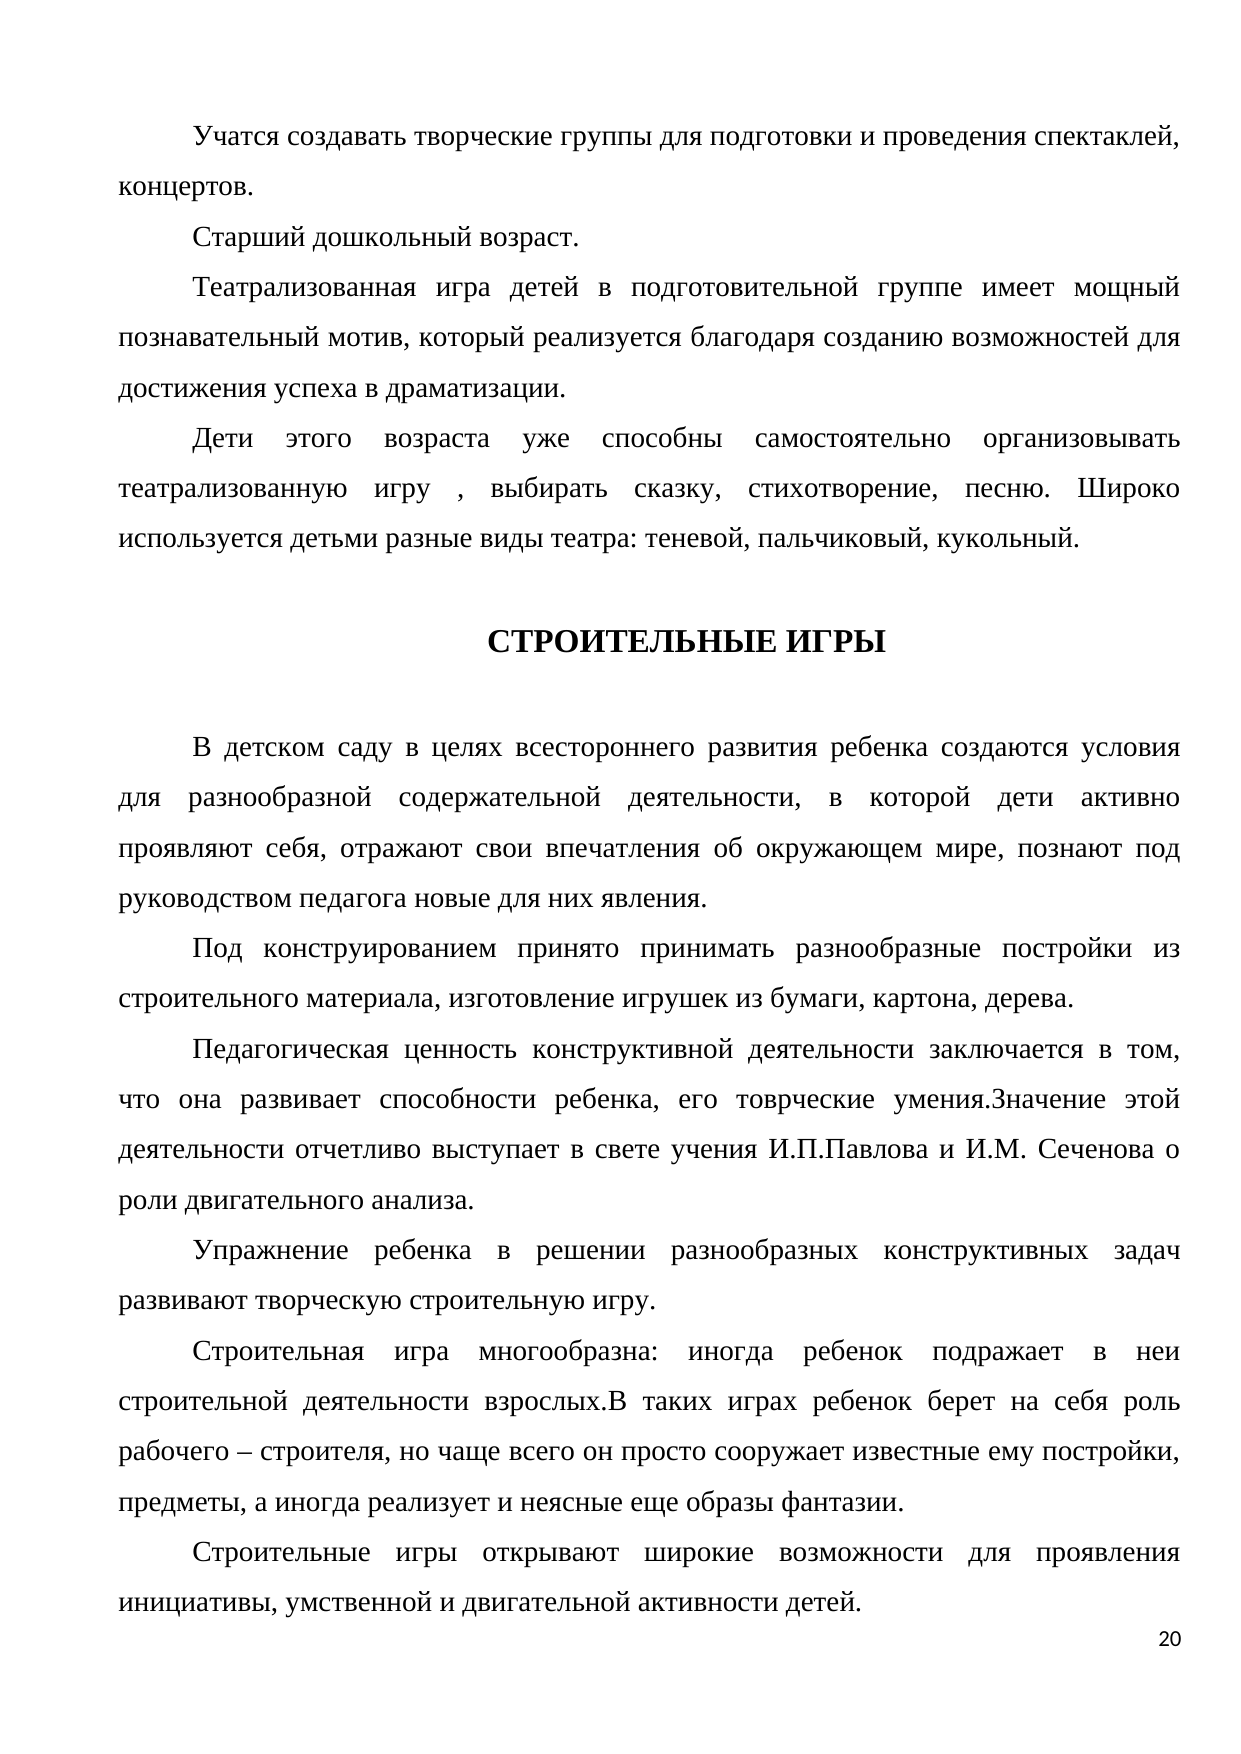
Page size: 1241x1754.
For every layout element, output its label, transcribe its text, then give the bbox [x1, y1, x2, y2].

text Упражнение ребенка в решении разнообразных конструктивных задач развивают творческую строительную игру. [118, 1232, 1181, 1316]
text В детском саду в целях всестороннего развития ребенка создаются условия для разнообразной содержательной деятельности, в которой дети активно проявляют себя, отражают свои впечатления об окружающем мире, познают под руководством педагога новые для них явления. [118, 729, 1181, 913]
text Дети этого возраста уже способны самостоятельно организовывать театрализованную игру , выбирать сказку, стихотворение, песню. Широко используется детьми разные виды театра: теневой, пальчиковый, кукольный. [118, 420, 1181, 554]
text Учатся создавать творческие группы для подготовки и проведения спектаклей, концертов. [118, 118, 1181, 202]
text Старший дошкольный возраст. [118, 219, 1181, 252]
text Под конструированием принято принимать разнообразные постройки из строительного материала, изготовление игрушек из бумаги, картона, дерева. [118, 930, 1181, 1014]
text Строительная игра многообразна: иногда ребенок подражает в неи строительной деятельности взрослых.В таких играх ребенок берет на себя роль рабочего – строителя, но чаще всего он просто сооружает известные ему постройки, предметы, а иногда реализует и неясные еще образы фантазии. [118, 1333, 1181, 1517]
text Педагогическая ценность конструктивной деятельности заключается в том, что она развивает способности ребенка, его товрческие умения.Значение этой деятельности отчетливо выступает в свете учения И.П.Павлова и И.М. Сеченова о роли двигательного анализа. [118, 1031, 1181, 1215]
text Строительные игры открывают широкие возможности для проявления инициативы, умственной и двигательной активности детей. [118, 1534, 1181, 1618]
text Театрализованная игра детей в подготовительной группе имеет мощный познавательный мотив, который реализуется благодаря созданию возможностей для достижения успеха в драматизации. [118, 269, 1181, 403]
text СТРОИТЕЛЬНЫЕ ИГРЫ [118, 621, 1181, 659]
